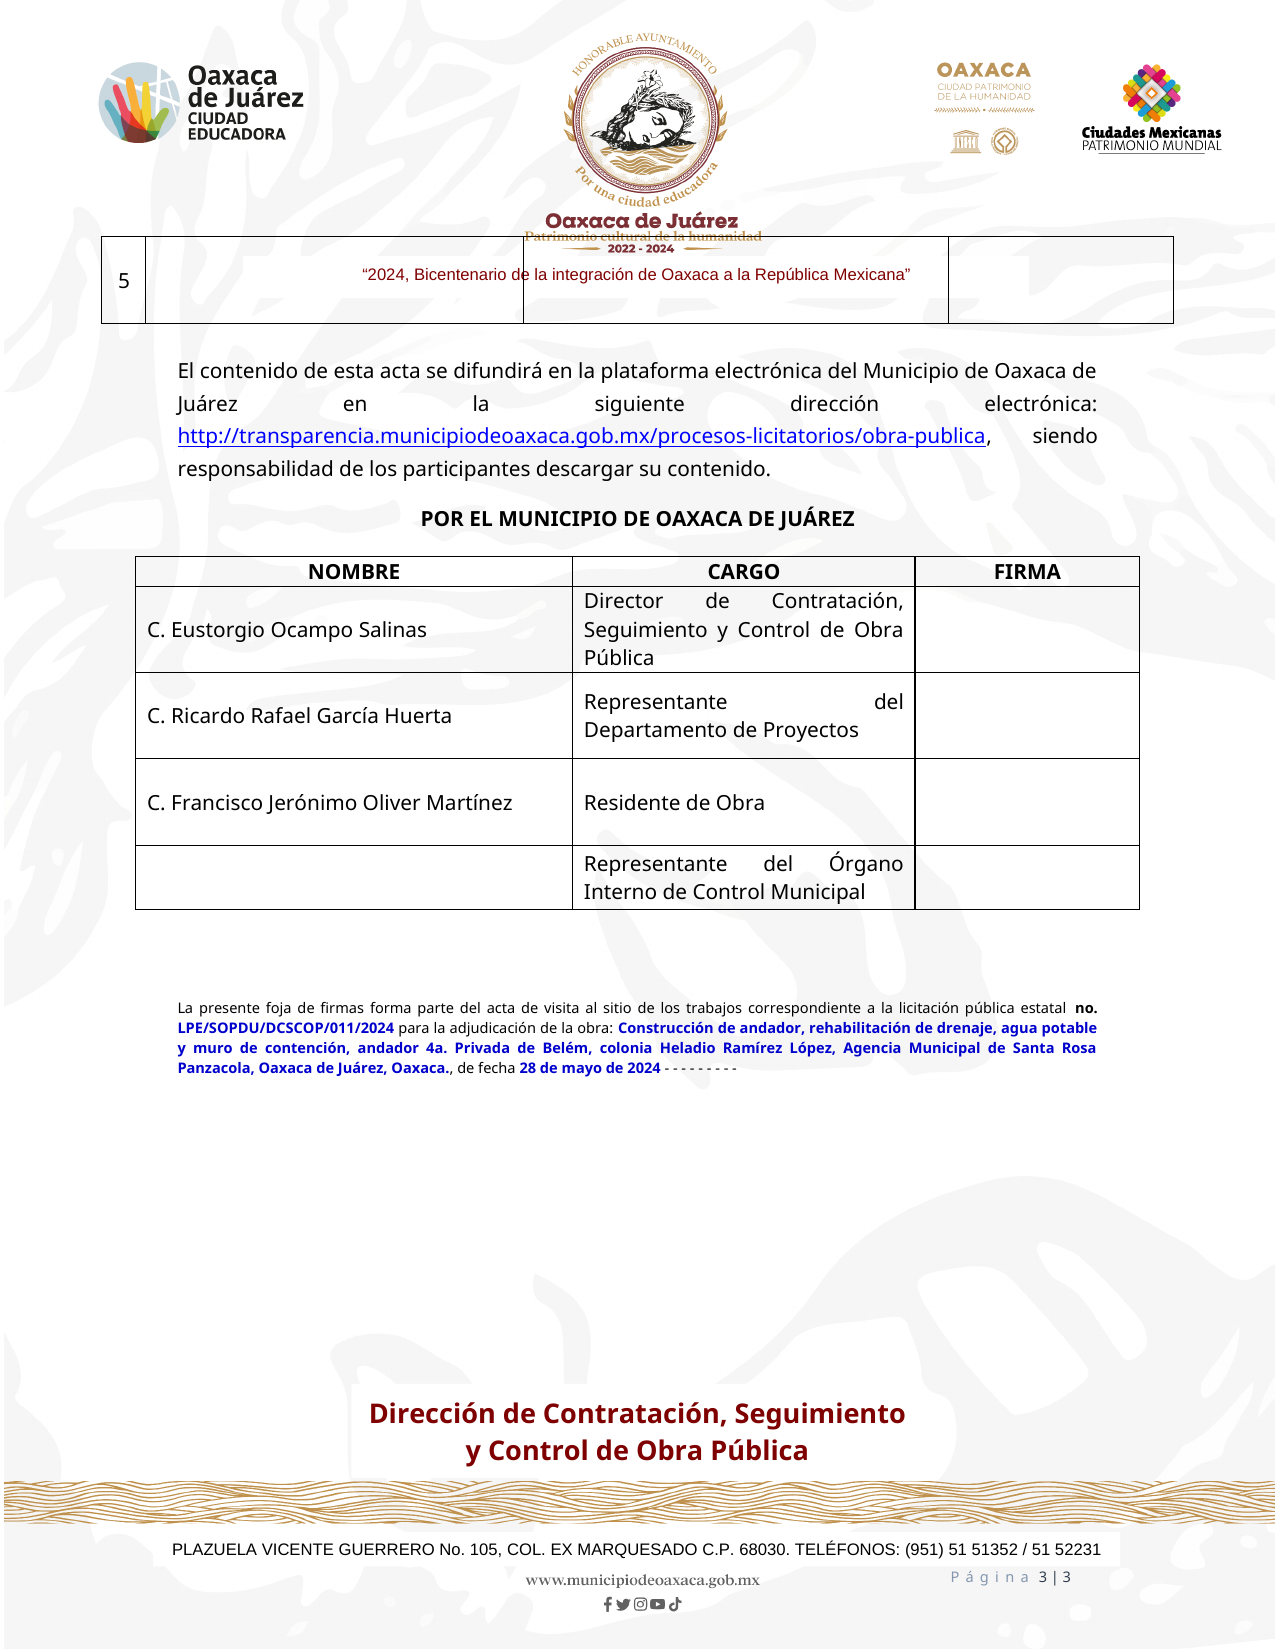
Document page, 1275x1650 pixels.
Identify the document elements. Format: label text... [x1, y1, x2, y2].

table_cell [524, 237, 948, 323]
table_cell [146, 237, 523, 323]
table_cell 5 [102, 237, 145, 323]
table_header FIRMA [916, 557, 1139, 586]
table_cell Residente de Obra [573, 759, 914, 844]
table_cell [916, 587, 1139, 672]
table_cell [916, 759, 1139, 844]
table_cell Representante del Departamento de Proyectos [573, 673, 914, 758]
table_cell C. Eustorgio Ocampo Salinas [136, 587, 572, 672]
table_cell C. Ricardo Rafael García Huerta [136, 673, 572, 758]
text La presente foja de firmas forma parte del acta de visita al sitio de los trabajos correspondiente a la licitación pública estatal no. LPE/SOPDU/DCSCOP/011/2024 para la adjudicación de la obra: Construcción de andador, rehabilitación de drenaje, agua potable y muro de contención, andador 4a. Privada de Belém, colonia Heladio Ramírez López, Agencia Municipal de Santa Rosa Panzacola, Oaxaca de Juárez, Oaxaca., de fecha 28 de mayo de 2024 - - - - - - - - - [177, 998, 1098, 1078]
table_cell Director de Contratación, Seguimiento y Control de Obra Pública [573, 587, 914, 672]
table_cell [949, 237, 1173, 323]
table_cell [916, 846, 1139, 909]
text POR EL MUNICIPIO DE OAXACA DE JUÁREZ [177, 504, 1098, 532]
table_cell C. Francisco Jerónimo Oliver Martínez [136, 759, 572, 844]
table_cell Representante del Órgano Interno de Control Municipal [573, 846, 914, 909]
table_header CARGO [573, 557, 914, 586]
table_header NOMBRE [136, 557, 572, 586]
table_cell [916, 673, 1139, 758]
text El contenido de esta acta se difundirá en la plataforma electrónica del Municipio de Oaxaca de Juárez en la siguiente dirección electrónica: http://transparencia.municipiodeoaxaca.gob.mx/procesos-licitatorios/obra-publica, siendo responsabilidad de los participantes descargar su contenido. [177, 356, 1098, 482]
table_cell [136, 846, 572, 909]
picture [4, 0, 1275, 1649]
